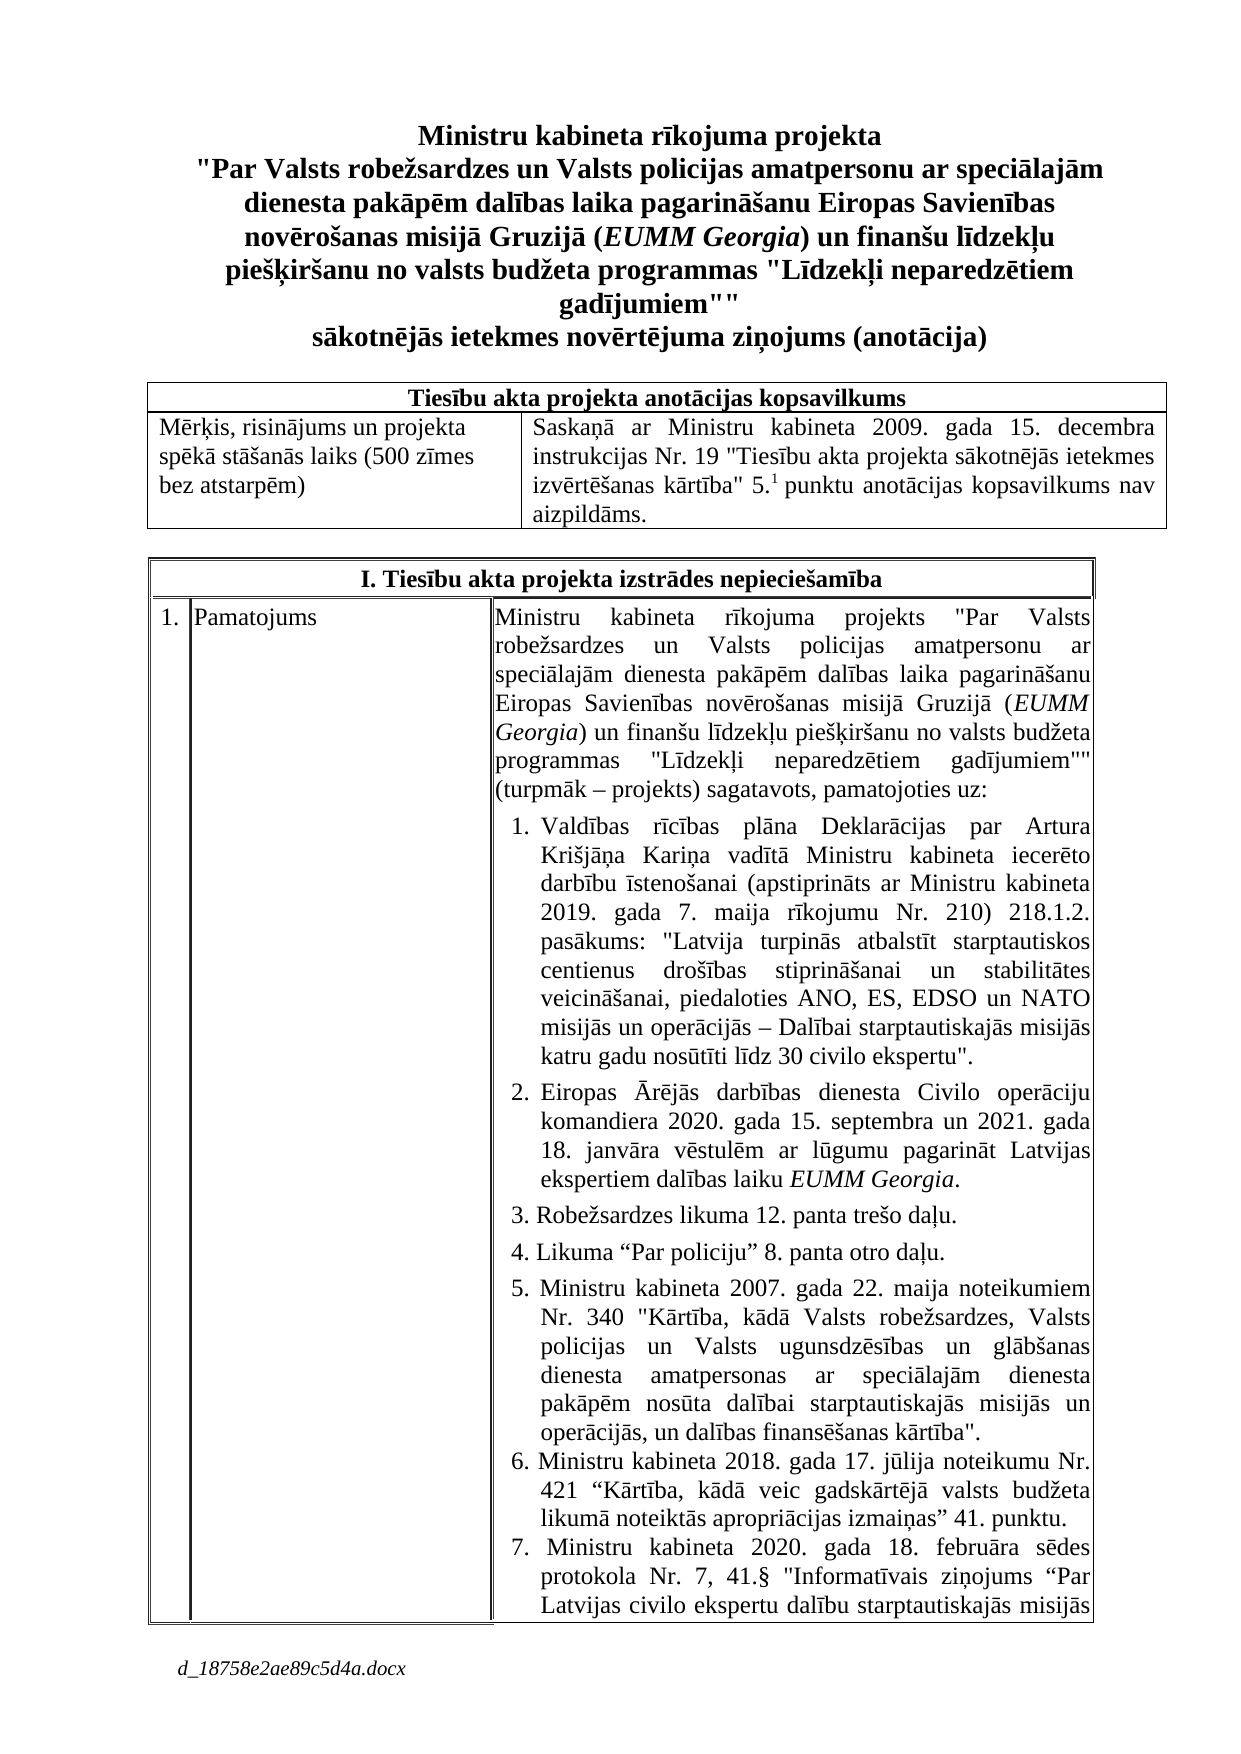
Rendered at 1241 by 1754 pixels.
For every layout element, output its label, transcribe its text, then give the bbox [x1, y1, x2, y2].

text sākotnējās ietekmes novērtējuma ziņojums (anotācija) [177, 319, 1122, 353]
table_cell Mērķis, risinājums un projekta spēkā stāšanās laiks (500 zīmes bez atstarpēm) [148, 413, 521, 527]
text "Par Valsts robežsardzes un Valsts policijas amatpersonu ar speciālajām dienesta pakāpēm dalības laika pagarināšanu Eiropas Savienības novērošanas misijā Gruzijā (EUMM Georgia) un finanšu līdzekļu piešķiršanu no valsts budžeta programmas "Līdzekļi neparedzētiem gadījumiem"" [177, 152, 1122, 319]
table_cell Saskaņā ar Ministru kabineta 2009. gada 15. decembra instrukcijas Nr. 19 "Tiesību akta projekta sākotnējās ietekmes izvērtēšanas kārtība" 5.1 punktu anotācijas kopsavilkums nav aizpildāms. [522, 413, 1166, 527]
text Ministru kabineta rīkojuma projekta [177, 118, 1122, 152]
table_cell Pamatojums [190, 599, 492, 1622]
table_header I. Tiesību akta projekta izstrādes nepieciešamība [151, 561, 1092, 596]
table_cell 1. [149, 596, 190, 1622]
table_header Tiesību akta projekta anotācijas kopsavilkums [148, 383, 1166, 411]
